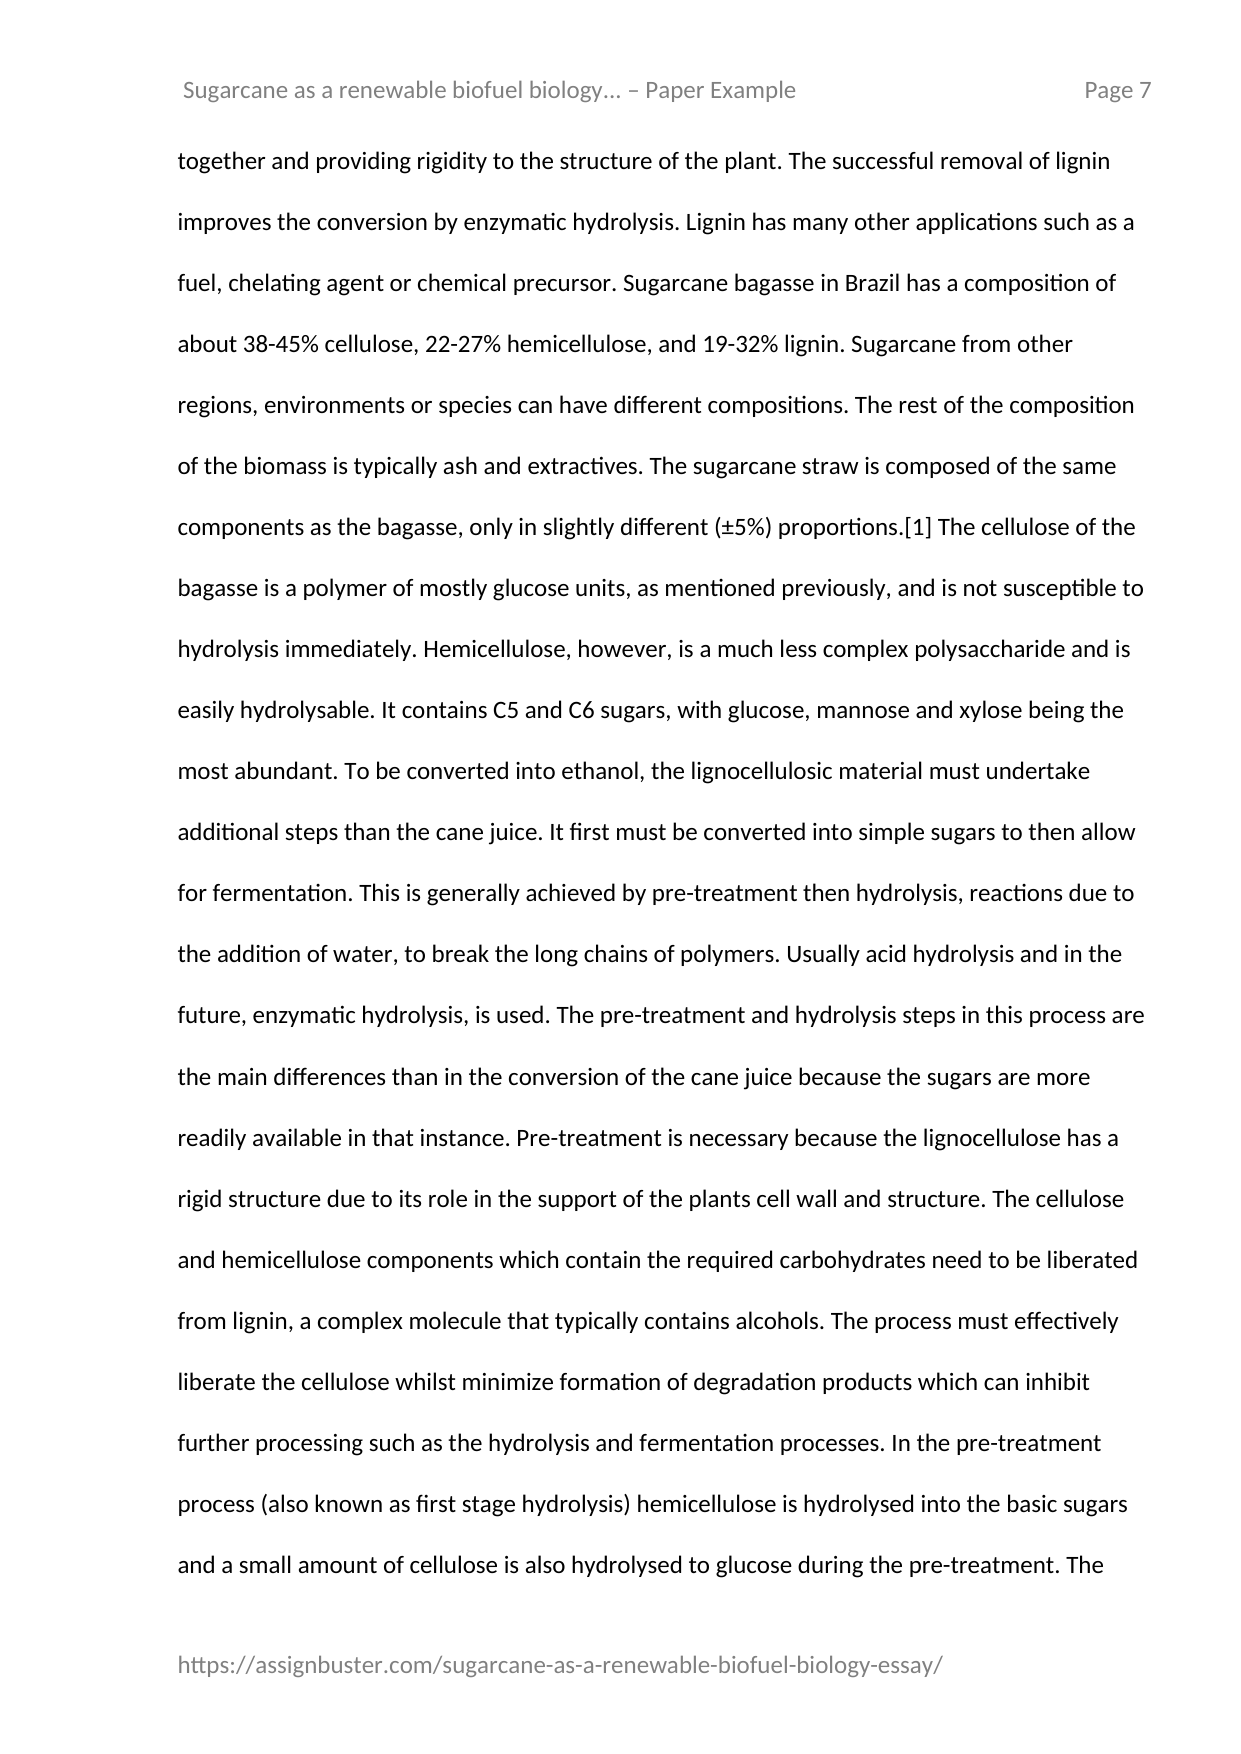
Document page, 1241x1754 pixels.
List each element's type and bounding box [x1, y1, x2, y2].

text [177, 145, 1152, 1579]
